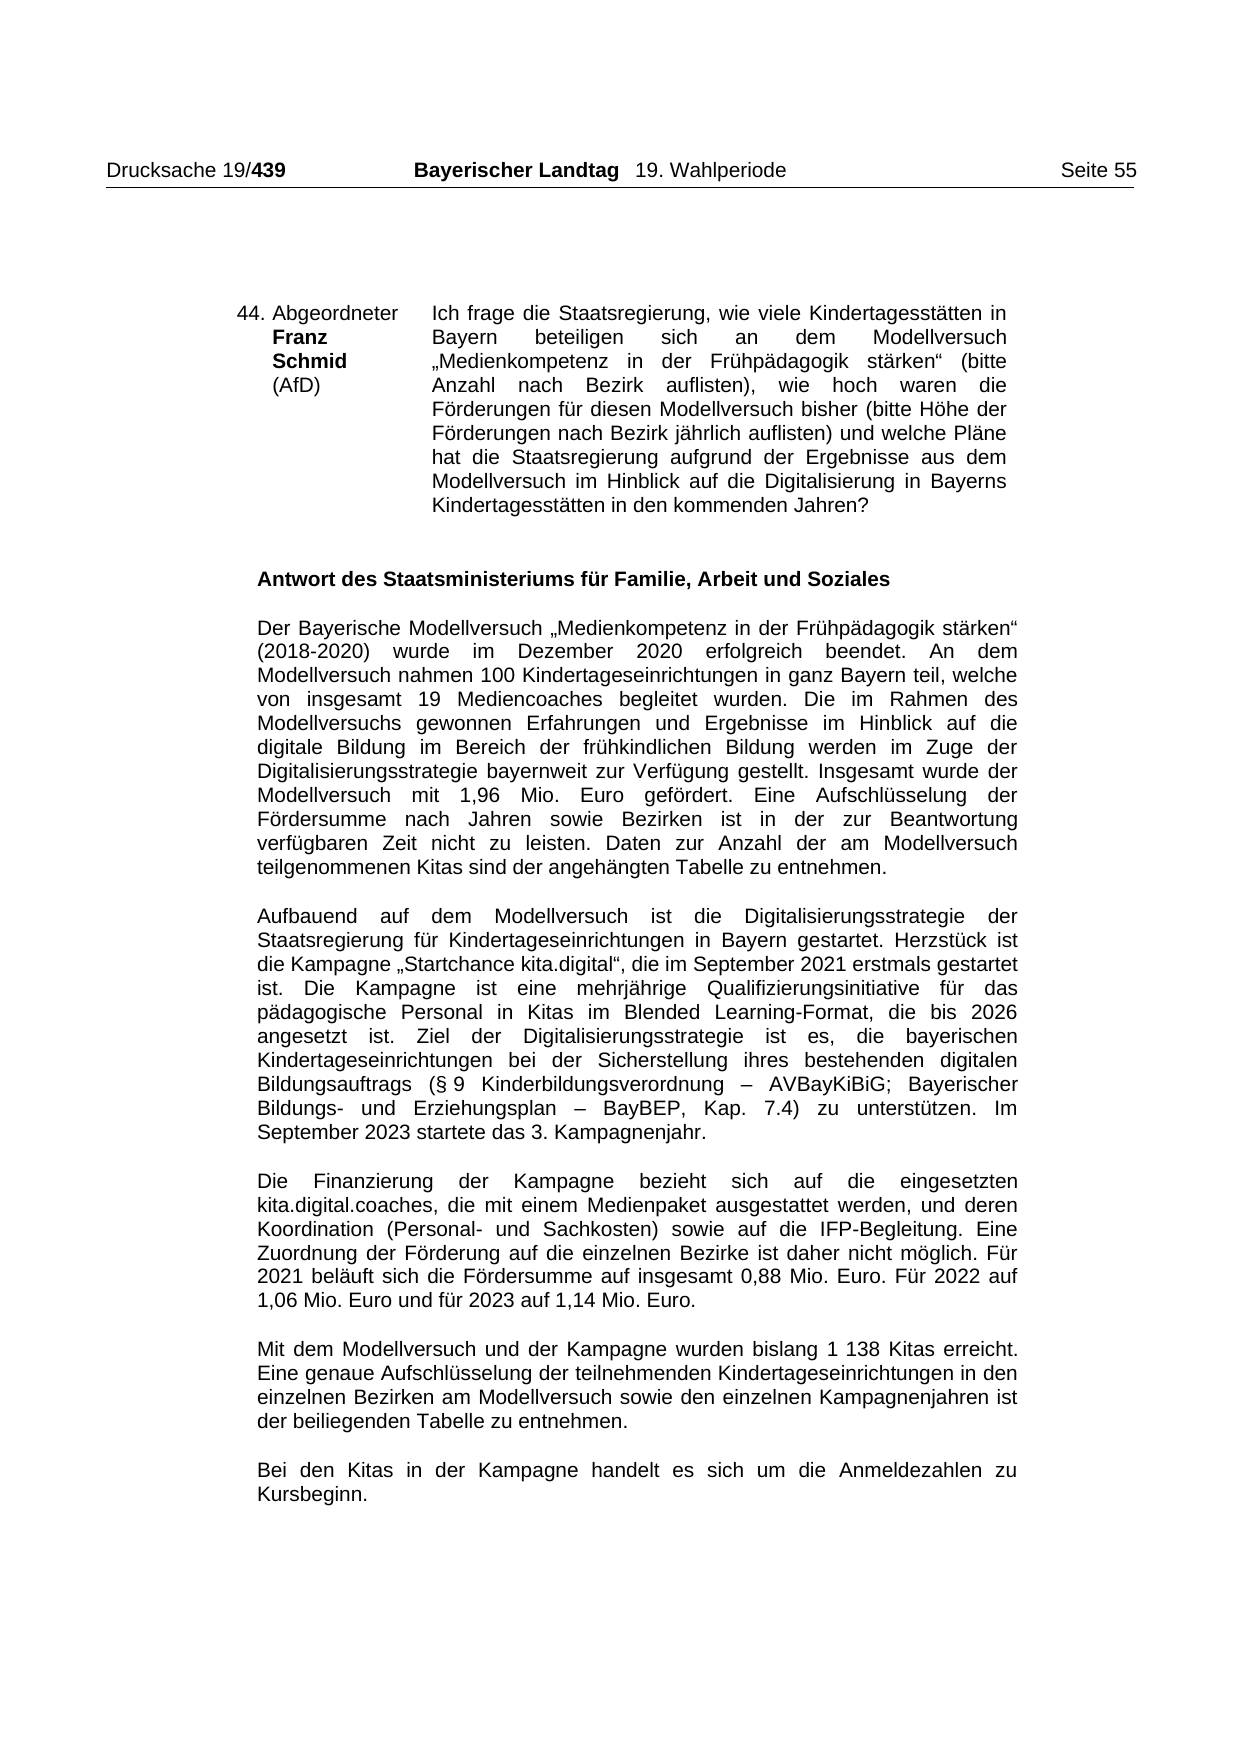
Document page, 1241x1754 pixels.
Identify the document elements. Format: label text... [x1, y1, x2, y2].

text Mit dem Modellversuch und der Kampagne wurden bislang 1 138 Kitas erreicht. Eine genaue Aufschlüsselung der teilnehmenden Kindertageseinrichtungen in den einzelnen Bezirken am Modellversuch sowie den einzelnen Kampagnenjahren ist der beiliegenden Tabelle zu entnehmen. [257, 1337, 1019, 1433]
text Bei den Kitas in der Kampagne handelt es sich um die Anmeldezahlen zu Kursbeginn. [257, 1458, 1019, 1506]
text Aufbauend auf dem Modellversuch ist die Digitalisierungsstrategie der Staatsregierung für Kindertageseinrichtungen in Bayern gestartet. Herzstück ist die Kampagne „Startchance kita.digital“, die im September 2021 erstmals gestartet ist. Die Kampagne ist eine mehrjährige Qualifizierungsinitiative für das pädagogische Personal in Kitas im Blended Learning-Format, die bis 2026 angesetzt ist. Ziel der Digitalisierungsstrategie ist es, die bayerischen Kindertageseinrichtungen bei der Sicherstellung ihres bestehenden digitalen Bildungsauftrags (§ 9 Kinderbildungsverordnung – AVBayKiBiG; Bayerischer Bildungs- und Erziehungsplan – BayBEP, Kap. 7.4) zu unterstützen. Im September 2023 startete das 3. Kampagnenjahr. [257, 904, 1019, 1143]
table_header Ich frage die Staatsregierung, wie viele Kindertagesstätten in Bayern beteiligen sich an dem Modellversuch „Medienkompetenz in der Frühpädagogik stärken“ (bitte Anzahl nach Bezirk auflisten), wie hoch waren die Förderungen für diesen Modellversuch bisher (bitte Höhe der Förderungen nach Bezirk jährlich auflisten) und welche Pläne hat die Staatsregierung aufgrund der Ergebnisse aus dem Modellversuch im Hinblick auf die Digitalisierung in Bayerns Kindertagesstätten in den kommenden Jahren? [420, 226, 1019, 516]
text Die Finanzierung der Kampagne bezieht sich auf die eingesetzten kita.digital.coaches, die mit einem Medienpaket ausgestattet werden, und deren Koordination (Personal- und Sachkosten) sowie auf die IFP-Begleitung. Eine Zuordnung der Förderung auf die einzelnen Bezirke ist daher nicht möglich. Für 2021 beläuft sich die Fördersumme auf insgesamt 0,88 Mio. Euro. Für 2022 auf 1,06 Mio. Euro und für 2023 auf 1,14 Mio. Euro. [257, 1168, 1019, 1312]
table_header Abgeordneter Franz Schmid (AfD) [225, 226, 420, 516]
text Der Bayerische Modellversuch „Medienkompetenz in der Frühpädagogik stärken“ (2018-2020) wurde im Dezember 2020 erfolgreich beendet. An dem Modellversuch nahmen 100 Kindertageseinrichtungen in ganz Bayern teil, welche von insgesamt 19 Mediencoaches begleitet wurden. Die im Rahmen des Modellversuchs gewonnen Erfahrungen und Ergebnisse im Hinblick auf die digitale Bildung im Bereich der frühkindlichen Bildung werden im Zuge der Digitalisierungsstrategie bayernweit zur Verfügung gestellt. Insgesamt wurde der Modellversuch mit 1,96 Mio. Euro gefördert. Eine Aufschlüsselung der Fördersumme nach Jahren sowie Bezirken ist in der zur Beantwortung verfügbaren Zeit nicht zu leisten. Daten zur Anzahl der am Modellversuch teilgenommenen Kitas sind der angehängten Tabelle zu entnehmen. [257, 615, 1019, 879]
text Antwort des Staatsministeriums für Familie, Arbeit und Soziales [257, 566, 1019, 590]
